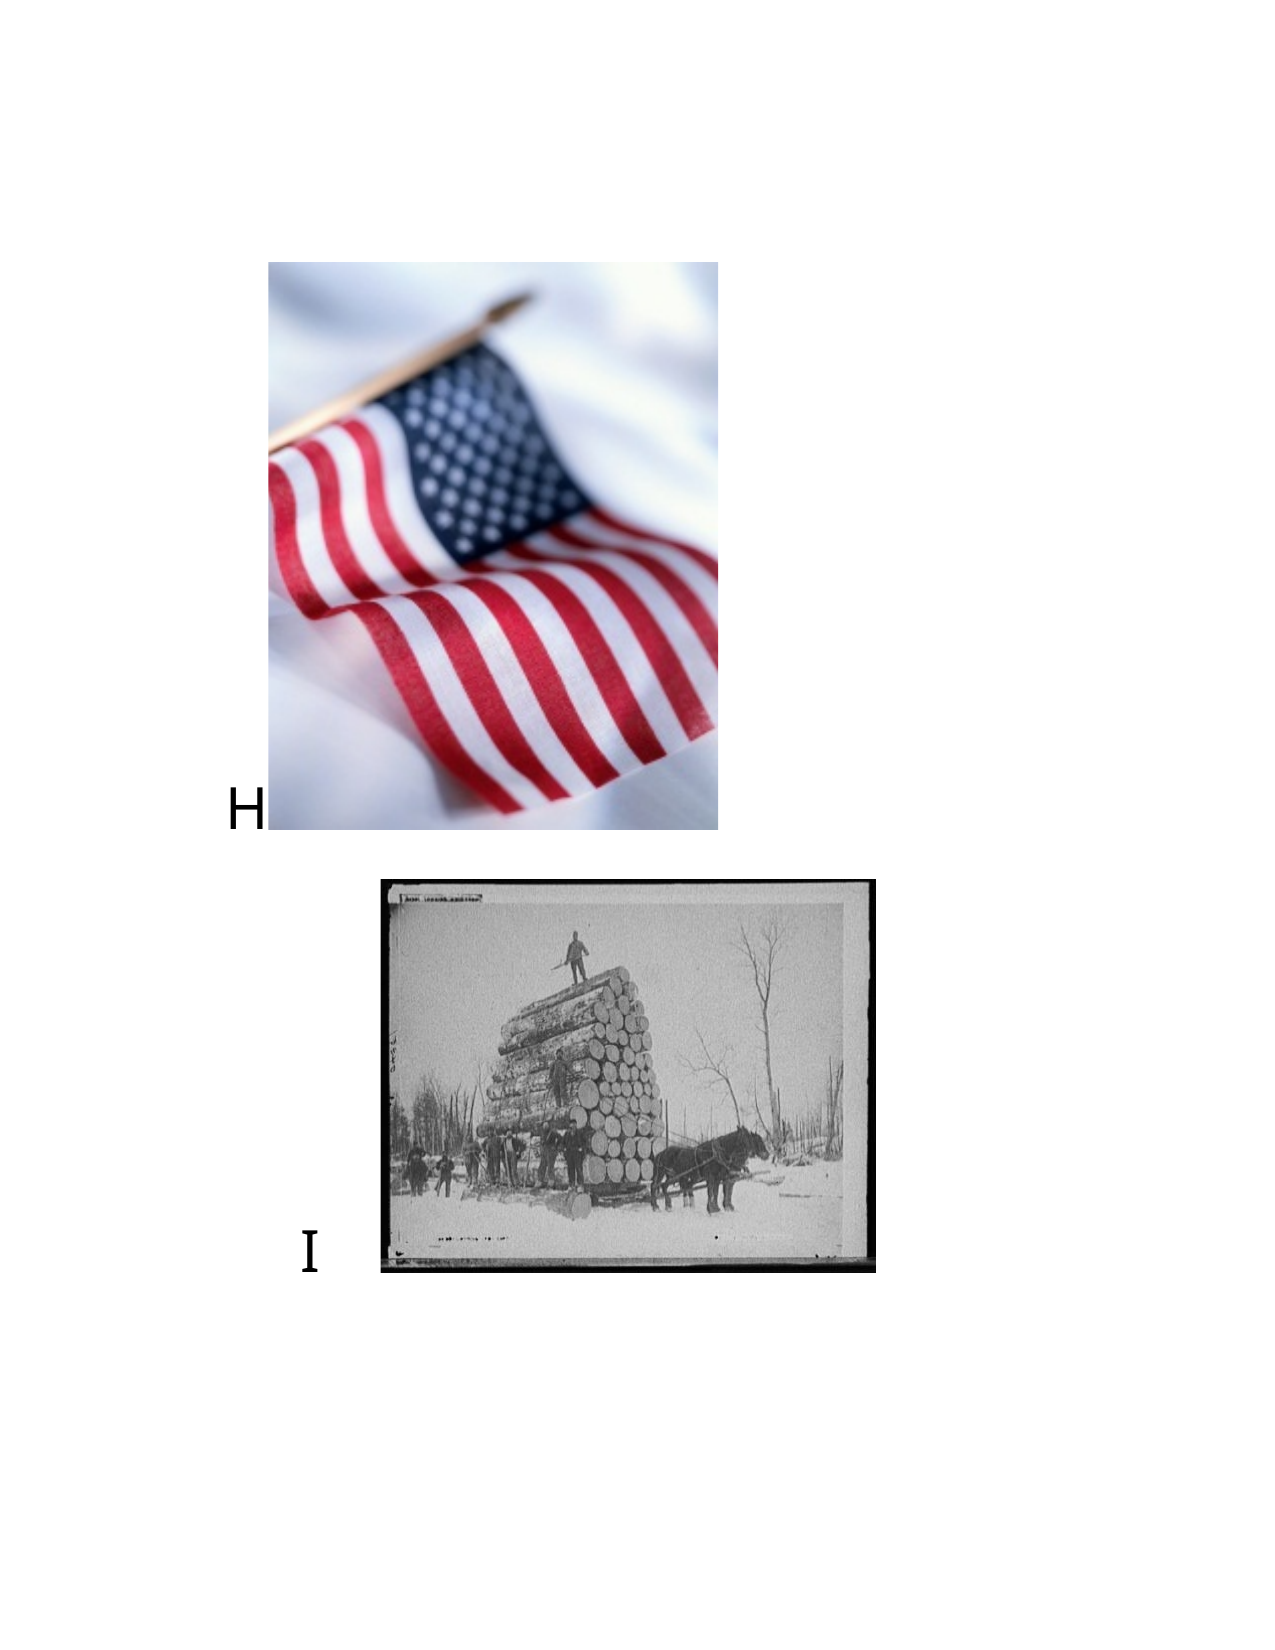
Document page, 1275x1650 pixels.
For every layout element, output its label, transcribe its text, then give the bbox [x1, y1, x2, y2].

picture [268, 262, 719, 830]
picture [380, 879, 876, 1273]
